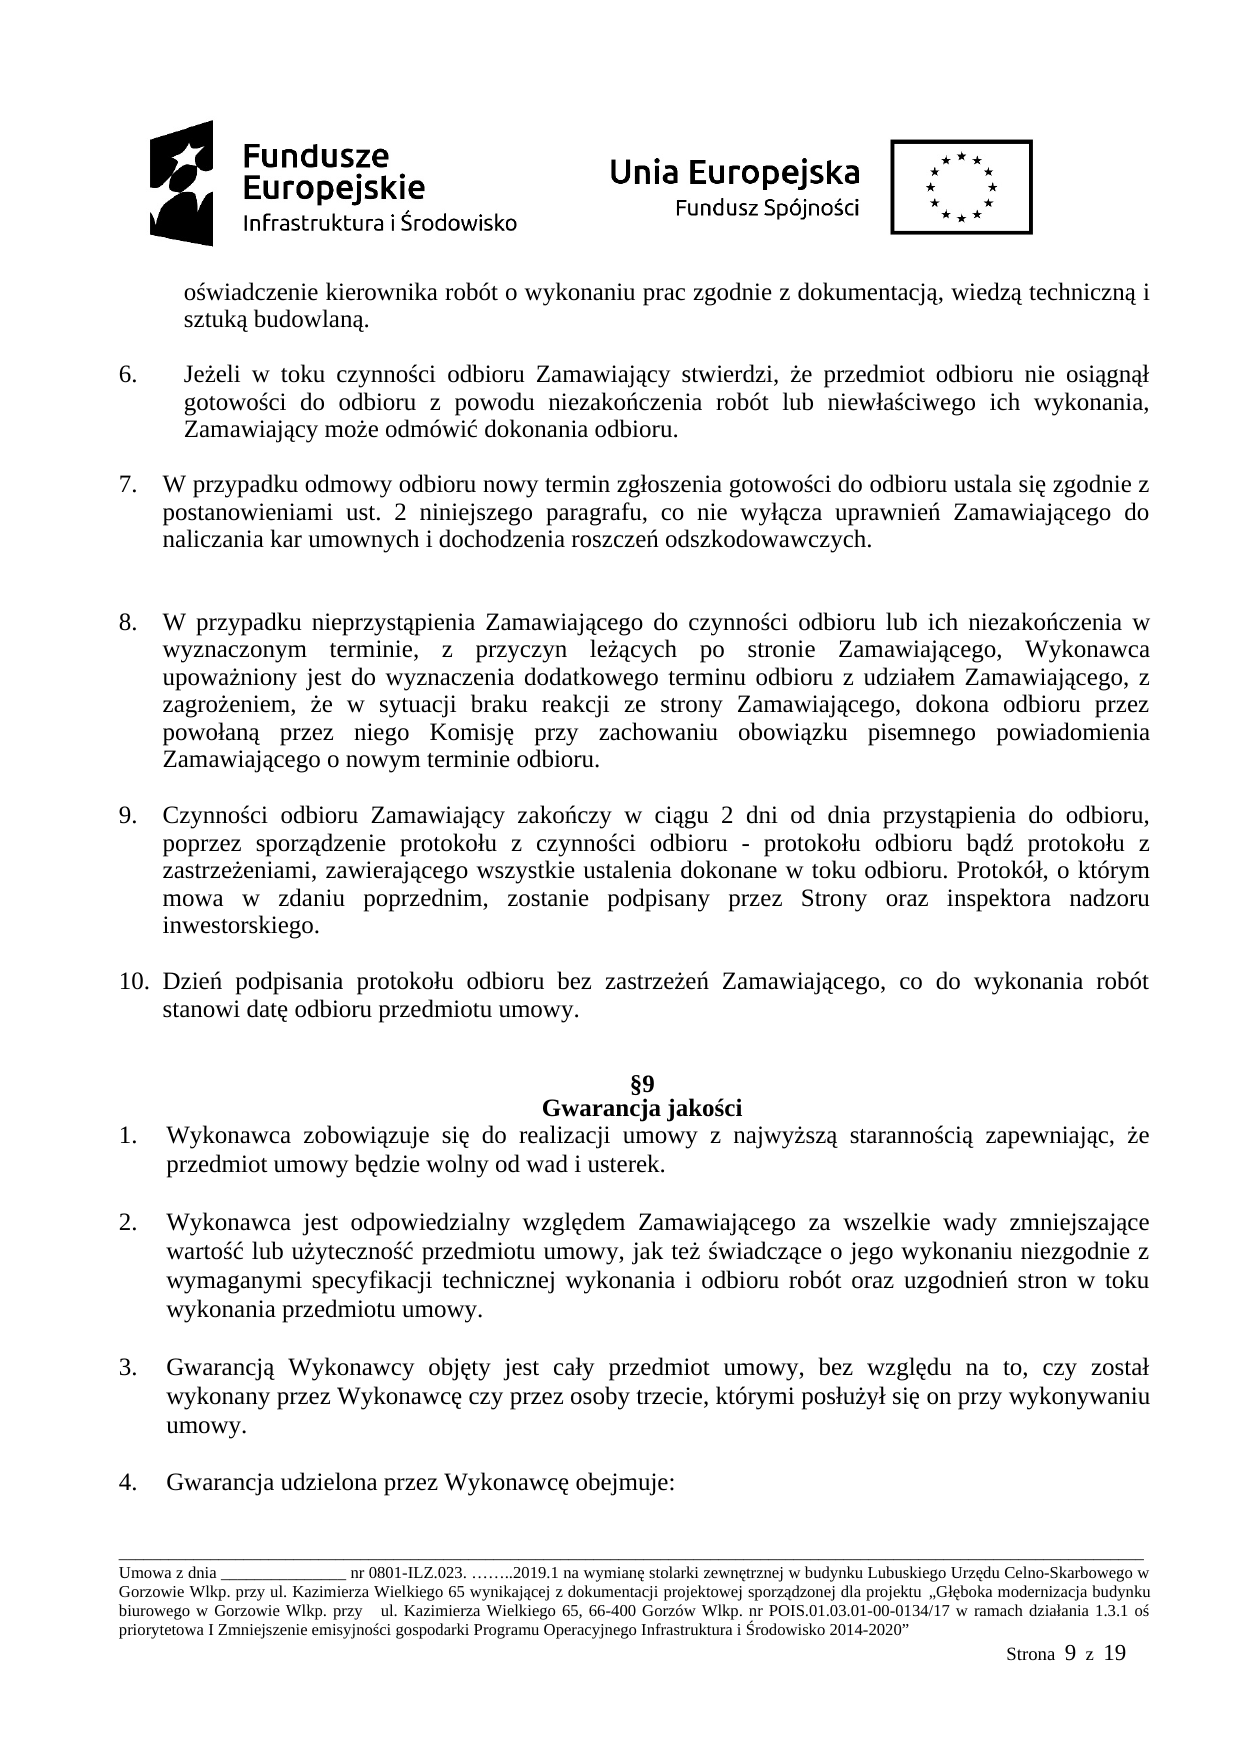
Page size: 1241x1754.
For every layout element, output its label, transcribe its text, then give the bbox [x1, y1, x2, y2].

list Gwarancja udzielona przez Wykonawcę obejmuje: [119, 1468, 1151, 1497]
text §9 [133, 1074, 1151, 1097]
list Jeżeli w toku czynności odbioru Zamawiający stwierdzi, że przedmiot odbioru nie osiągnął gotowości do odbioru z powodu niezakończenia robót lub niewłaściwego ich wykonania, Zamawiający może odmówić dokonania odbioru. [119, 360, 1151, 443]
list Dzień podpisania protokołu odbioru bez zastrzeżeń Zamawiającego, co do wykonania robót stanowi datę odbioru przedmiotu umowy. [119, 968, 1151, 1023]
list Gwarancją Wykonawcy objęty jest cały przedmiot umowy, bez względu na to, czy został wykonany przez Wykonawcę czy przez osoby trzecie, którymi posłużył się on przy wykonywaniu umowy. [119, 1352, 1151, 1439]
list W przypadku odmowy odbioru nowy termin zgłoszenia gotowości do odbioru ustala się zgodnie z postanowieniami ust. 2 niniejszego paragrafu, co nie wyłącza uprawnień Zamawiającego do naliczania kar umownych i dochodzenia roszczeń odszkodowawczych. [119, 470, 1151, 553]
list Czynności odbioru Zamawiający zakończy w ciągu 2 dni od dnia przystąpienia do odbioru, poprzez sporządzenie protokołu z czynności odbioru - protokołu odbioru bądź protokołu z zastrzeżeniami, zawierającego wszystkie ustalenia dokonane w toku odbioru. Protokół, o którym mowa w zdaniu poprzednim, zostanie podpisany przez Strony oraz inspektora nadzoru inwestorskiego. [119, 802, 1151, 939]
list Wykonawca zobowiązuje się do realizacji umowy z najwyższą starannością zapewniając, że przedmiot umowy będzie wolny od wad i usterek. [119, 1121, 1151, 1179]
list Wykonawca jest odpowiedzialny względem Zamawiającego za wszelkie wady zmniejszające wartość lub użyteczność przedmiotu umowy, jak też świadczące o jego wykonaniu niezgodnie z wymaganymi specyfikacji technicznej wykonania i odbioru robót oraz uzgodnień stron w toku wykonania przedmiotu umowy. [119, 1208, 1151, 1323]
picture [118, 88, 1064, 278]
text Gwarancja jakości [133, 1098, 1151, 1121]
list W przypadku nieprzystąpienia Zamawiającego do czynności odbioru lub ich niezakończenia w wyznaczonym terminie, z przyczyn leżących po stronie Zamawiającego, Wykonawca upoważniony jest do wyznaczenia dodatkowego terminu odbioru z udziałem Zamawiającego, z zagrożeniem, że w sytuacji braku reakcji ze strony Zamawiającego, dokona odbioru przez powołaną przez niego Komisję przy zachowaniu obowiązku pisemnego powiadomienia Zamawiającego o nowym terminie odbioru. [119, 608, 1151, 773]
